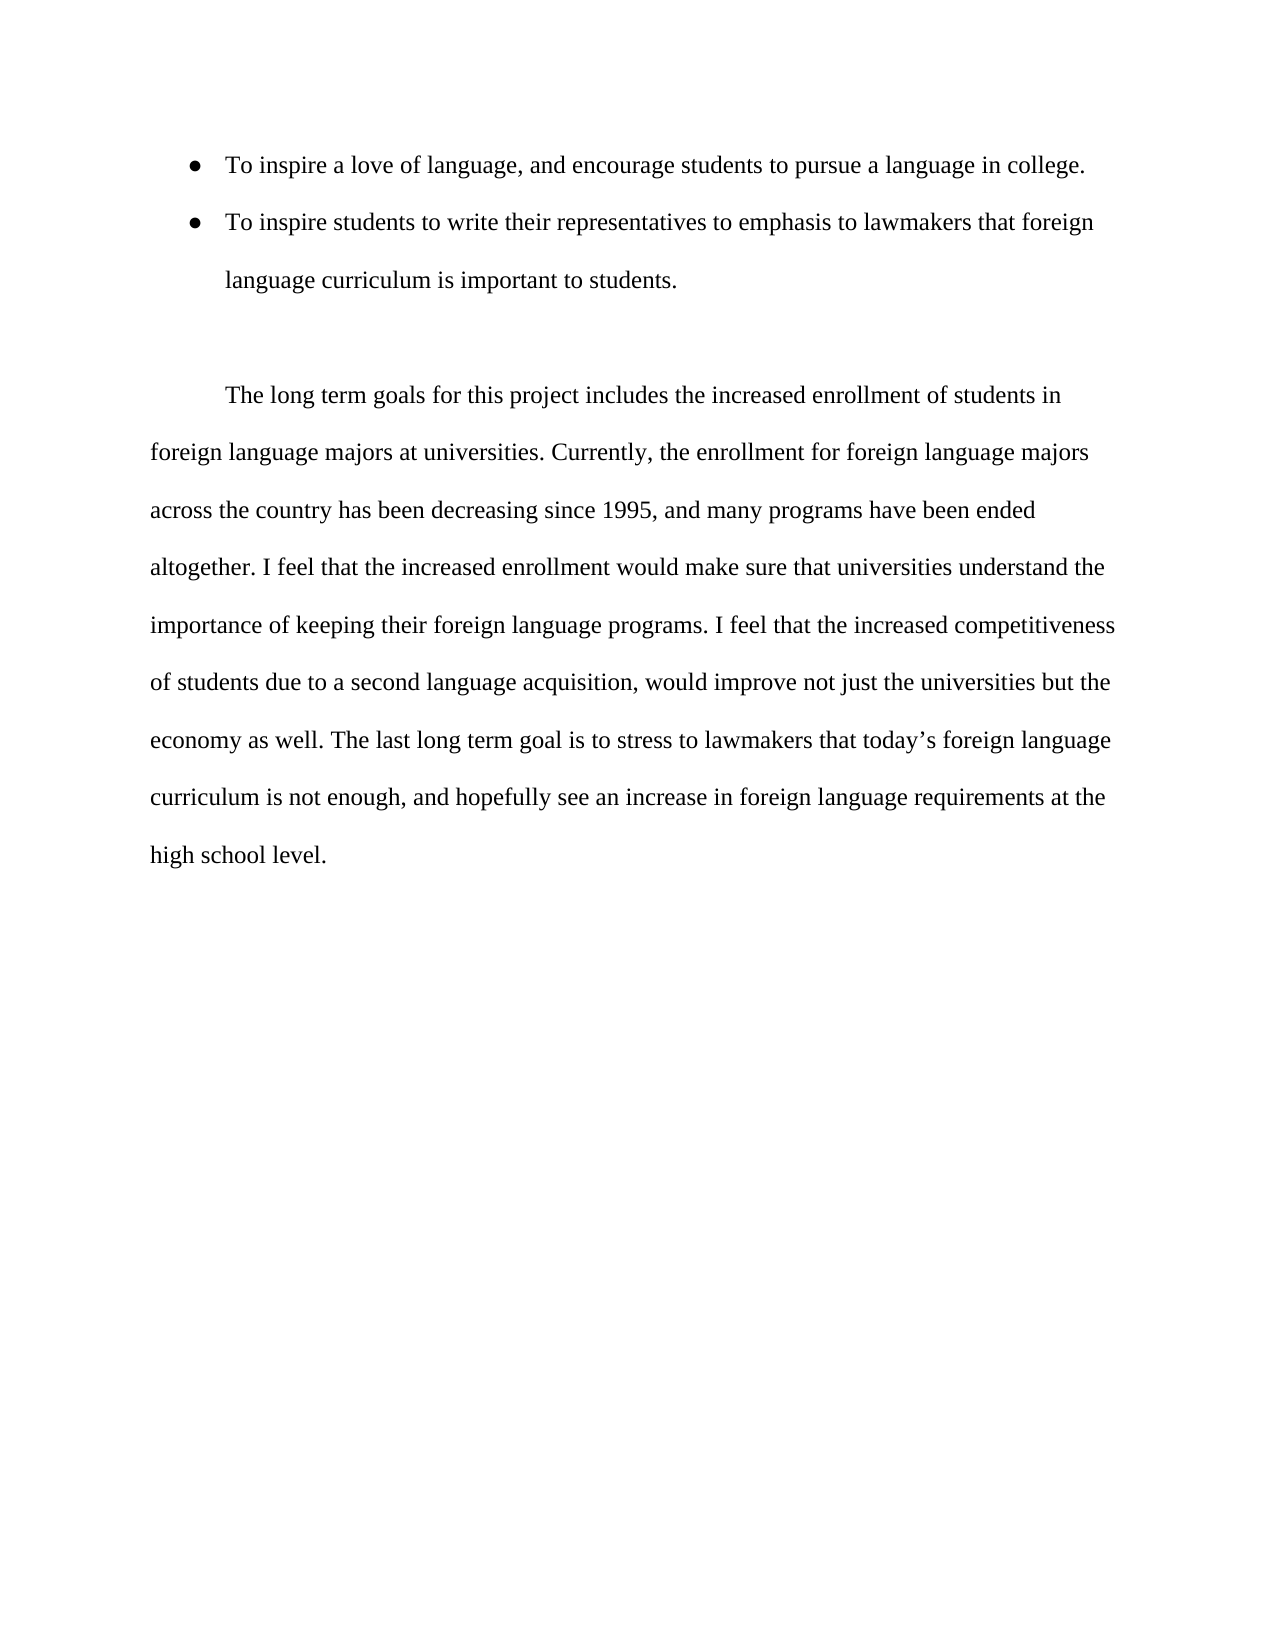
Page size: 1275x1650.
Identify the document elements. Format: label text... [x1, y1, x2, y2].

text The long term goals for this project includes the increased enrollment of students in foreign language majors at universities. Currently, the enrollment for foreign language majors across the country has been decreasing since 1995, and many programs have been ended altogether. I feel that the increased enrollment would make sure that universities understand the importance of keeping their foreign language programs. I feel that the increased competitiveness of students due to a second language acquisition, would improve not just the universities but the economy as well. The last long term goal is to stress to lawmakers that today’s foreign language curriculum is not enough, and hopefully see an increase in foreign language requirements at the high school level. [150, 380, 1125, 869]
list To inspire a love of language, and encourage students to pursue a language in college. [187, 150, 1125, 179]
list To inspire students to write their representatives to emphasis to lawmakers that foreign language curriculum is important to students. [187, 207, 1125, 294]
